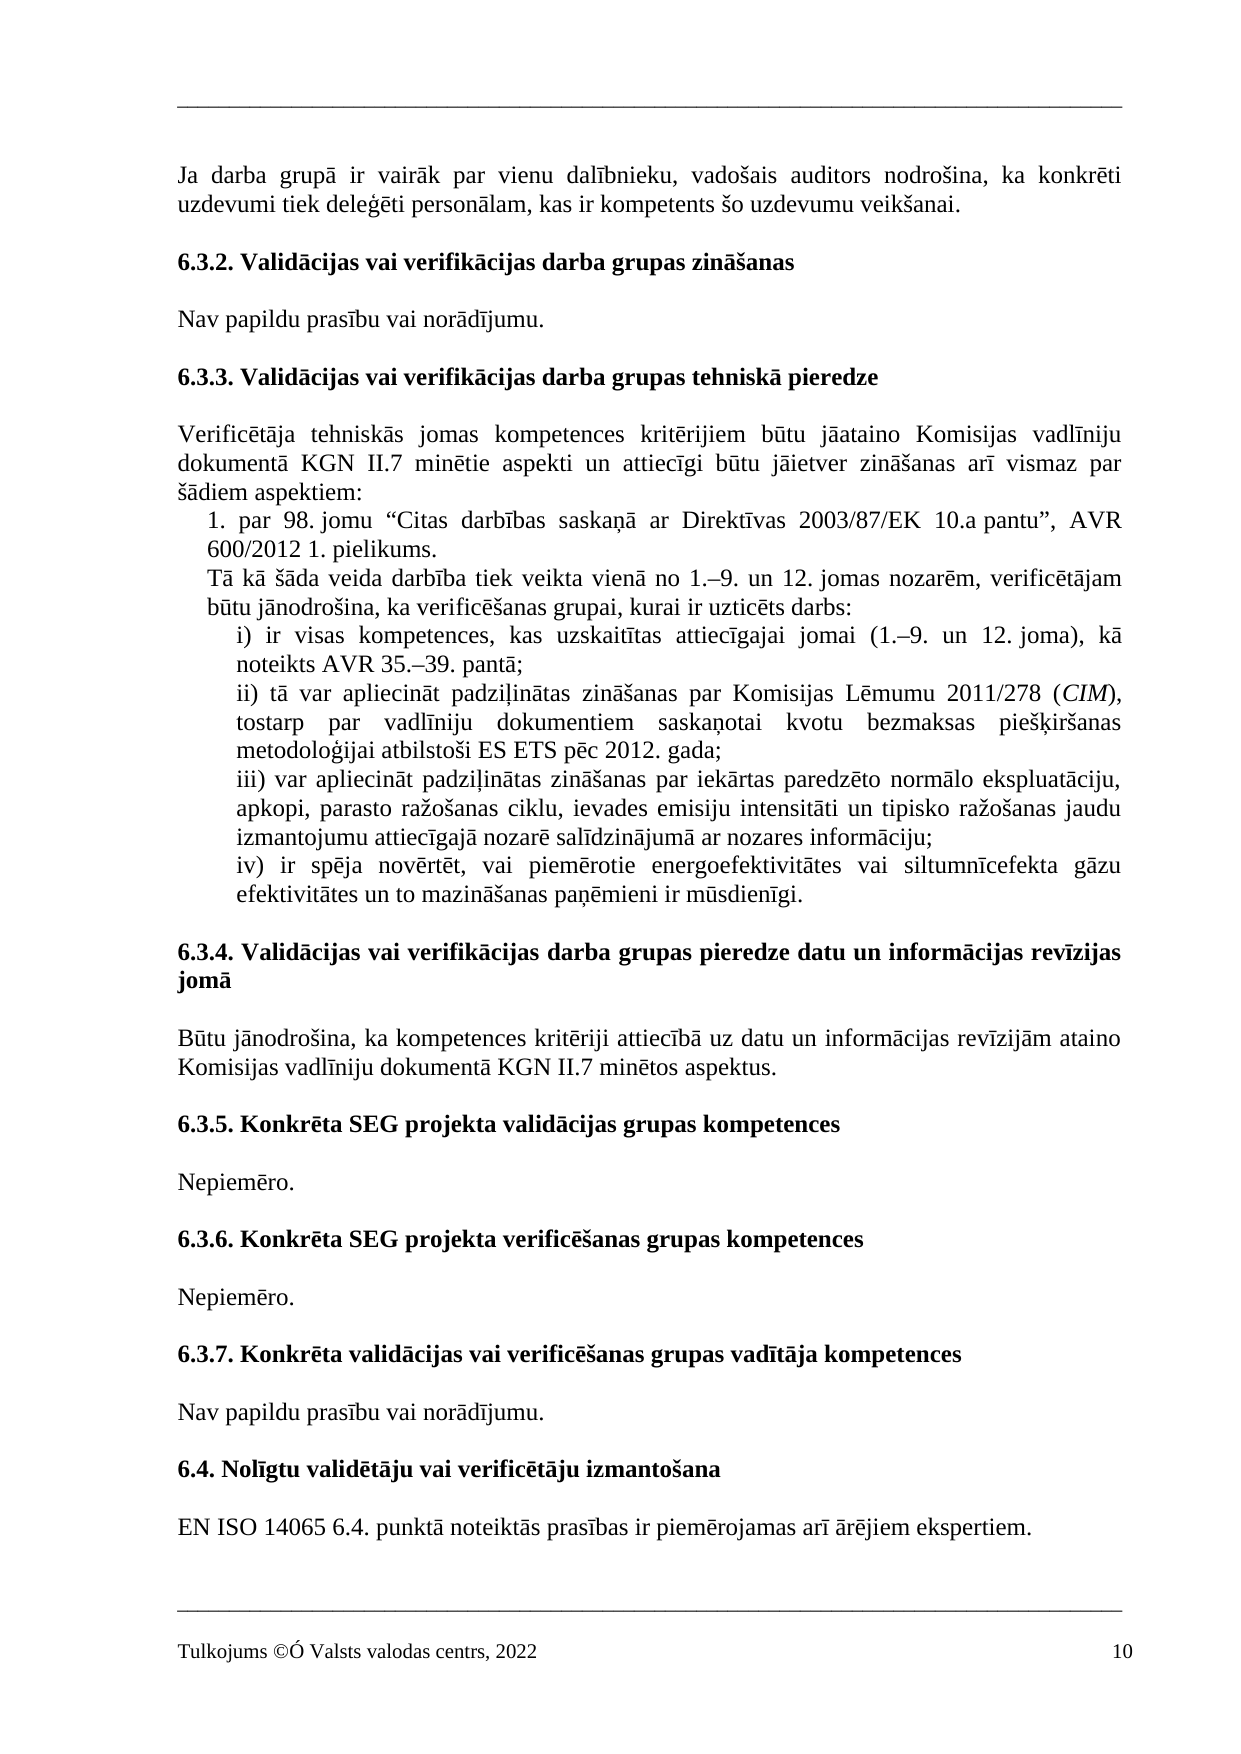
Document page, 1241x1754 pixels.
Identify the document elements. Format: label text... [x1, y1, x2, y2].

text EN ISO 14065 6.4. punktā noteiktās prasības ir piemērojamas arī ārējiem ekspertiem. [177, 1512, 1122, 1541]
text Nepiemēro. [177, 1167, 1122, 1196]
text Nepiemēro. [177, 1282, 1122, 1311]
text Būtu jānodrošina, ka kompetences kritēriji attiecībā uz datu un informācijas revīzijām ataino Komisijas vadlīniju dokumentā KGN II.7 minētos aspektus. [177, 1023, 1122, 1081]
text ii) tā var apliecināt padziļinātas zināšanas par Komisijas Lēmumu 2011/278 (CIM), tostarp par vadlīniju dokumentiem saskaņotai kvotu bezmaksas piešķiršanas metodoloģijai atbilstoši ES ETS pēc 2012. gada; [236, 678, 1122, 764]
text Ja darba grupā ir vairāk par vienu dalībnieku, vadošais auditors nodrošina, ka konkrēti uzdevumi tiek deleģēti personālam, kas ir kompetents šo uzdevumu veikšanai. [177, 161, 1122, 218]
text Nav papildu prasību vai norādījumu. [177, 1397, 1122, 1426]
text 1. par 98. jomu “Citas darbības saskaņā ar Direktīvas 2003/87/EK 10.a pantu”, AVR 600/2012 1. pielikums. [207, 506, 1122, 563]
subtitle 6.3.3. Validācijas vai verifikācijas darba grupas tehniskā pieredze [177, 362, 1122, 391]
subtitle 6.3.4. Validācijas vai verifikācijas darba grupas pieredze datu un informācijas revīzijas jomā [177, 937, 1122, 994]
subtitle 6.3.7. Konkrēta validācijas vai verificēšanas grupas vadītāja kompetences [177, 1339, 1122, 1368]
text iii) var apliecināt padziļinātas zināšanas par iekārtas paredzēto normālo ekspluatāciju, apkopi, parasto ražošanas ciklu, ievades emisiju intensitāti un tipisko ražošanas jaudu izmantojumu attiecīgajā nozarē salīdzinājumā ar nozares informāciju; [236, 764, 1122, 851]
text i) ir visas kompetences, kas uzskaitītas attiecīgajai jomai (1.–9. un 12. joma), kā noteikts AVR 35.–39. pantā; [236, 621, 1122, 678]
subtitle 6.3.5. Konkrēta SEG projekta validācijas grupas kompetences [177, 1109, 1122, 1138]
text Nav papildu prasību vai norādījumu. [177, 304, 1122, 333]
text Tā kā šāda veida darbība tiek veikta vienā no 1.–9. un 12. jomas nozarēm, verificētājam būtu jānodrošina, ka verificēšanas grupai, kurai ir uzticēts darbs: [207, 563, 1122, 621]
subtitle 6.3.2. Validācijas vai verifikācijas darba grupas zināšanas [177, 247, 1122, 276]
text Verificētāja tehniskās jomas kompetences kritērijiem būtu jāataino Komisijas vadlīniju dokumentā KGN II.7 minētie aspekti un attiecīgi būtu jāietver zināšanas arī vismaz par šādiem aspektiem: [177, 419, 1122, 506]
subtitle 6.3.6. Konkrēta SEG projekta verificēšanas grupas kompetences [177, 1224, 1122, 1253]
text iv) ir spēja novērtēt, vai piemērotie energoefektivitātes vai siltumnīcefekta gāzu efektivitātes un to mazināšanas paņēmieni ir mūsdienīgi. [236, 851, 1122, 908]
subtitle 6.4. Nolīgtu validētāju vai verificētāju izmantošana [177, 1454, 1122, 1483]
